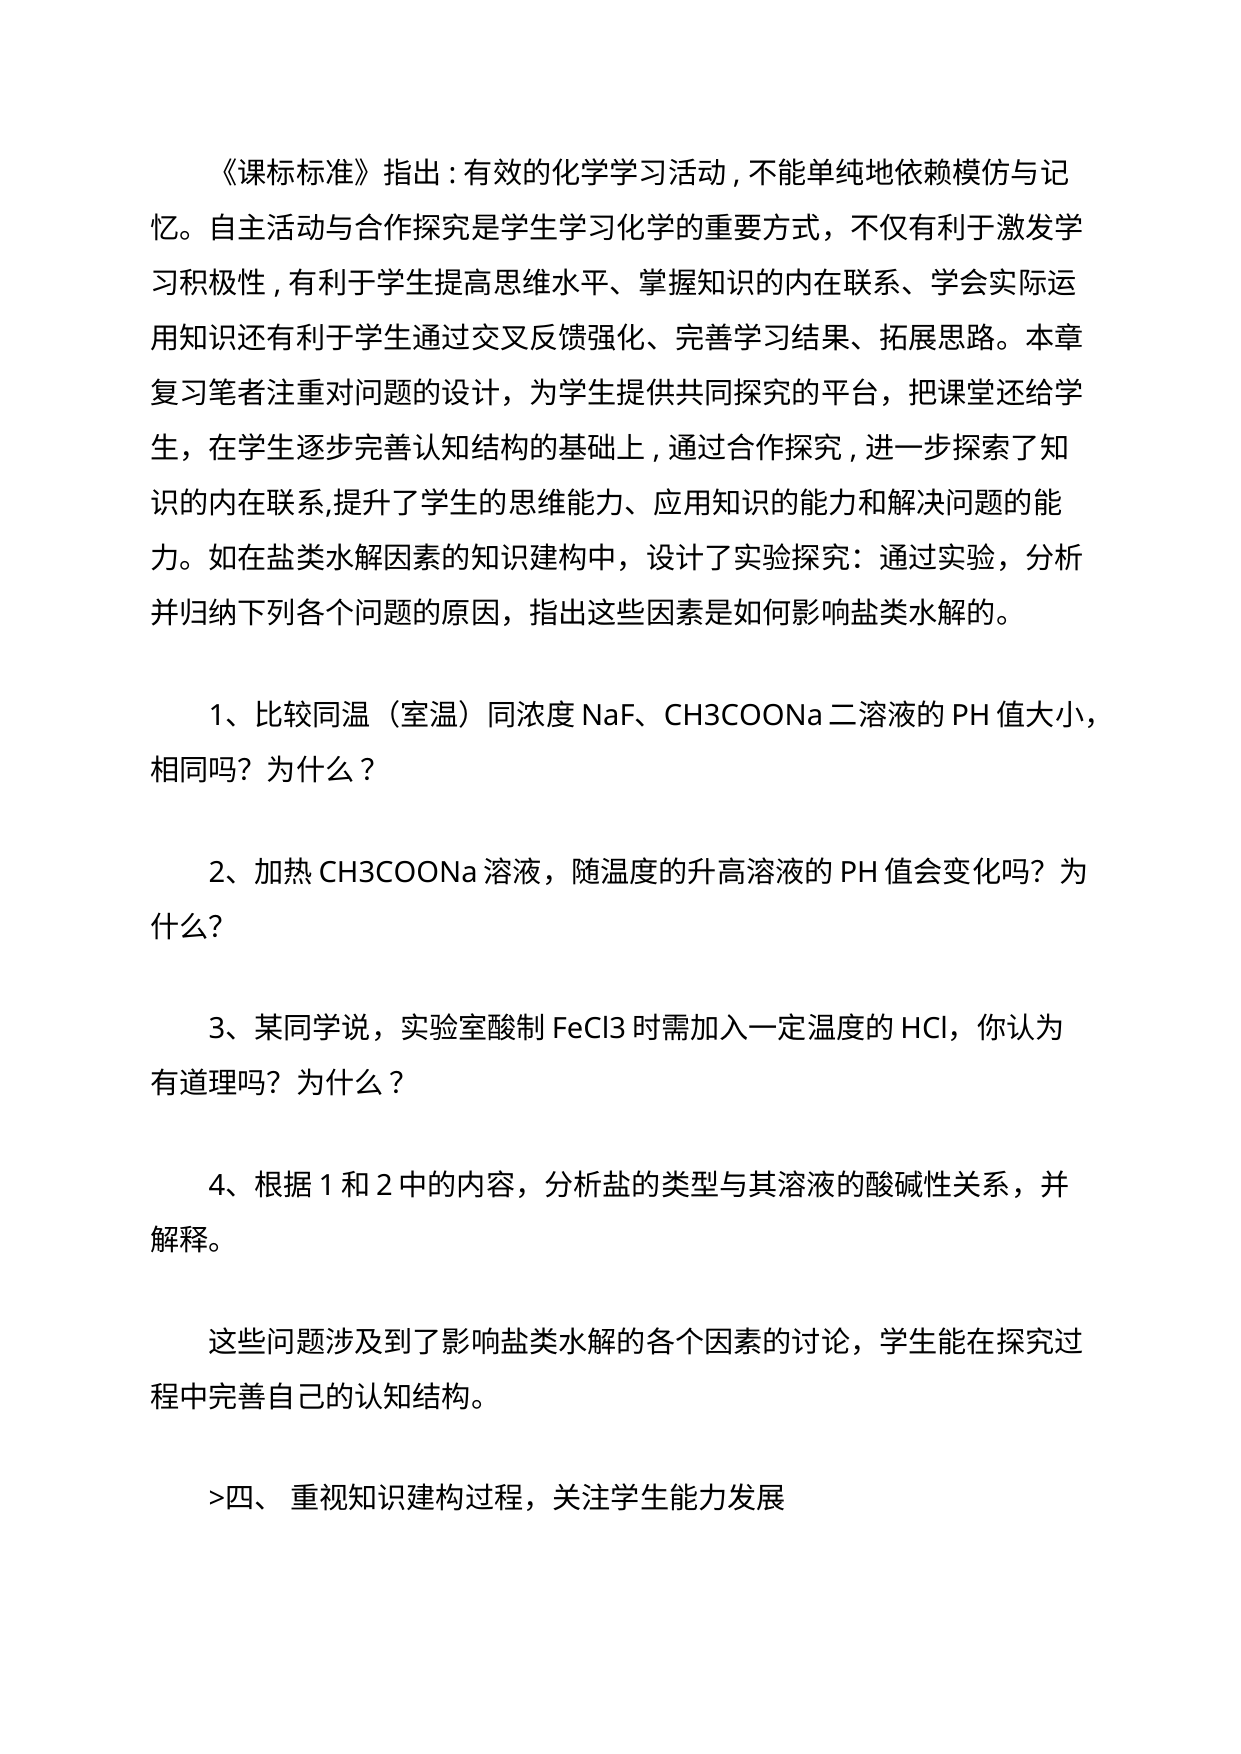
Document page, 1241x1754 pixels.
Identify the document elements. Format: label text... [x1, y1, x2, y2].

text 4、根据1和2中的内容，分析盐的类型与其溶液的酸碱性关系，并解释。 [150, 1162, 1090, 1259]
text 1、比较同温（室温）同浓度NaF、CH3COONa二溶液的PH值大小，相同吗？为什么 ？ [150, 691, 1090, 789]
text 3、某同学说，实验室酸制FeCl3时需加入一定温度的HCl，你认为有道理吗？为什么 ？ [150, 1005, 1090, 1102]
text 2、加热CH3COONa溶液，随温度的升高溶液的PH值会变化吗？为什么？ [150, 848, 1090, 945]
text 《课标标准》指出 : 有效的化学学习活动 , 不能单纯地依赖模仿与记忆。自主活动与合作探究是学生学习化学的重要方式，不仅有利于激发学习积极性 , 有利于学生提高思维水平、掌握知识的内在联系、学会实际运用知识还有利于学生通过交叉反馈强化、完善学习结果、拓展思路。本章复习笔者注重对问题的设计，为学生提供共同探究的平台，把课堂还给学生，在学生逐步完善认知结构的基础上 , 通过合作探究 , 进一步探索了知识的内在联系,提升了学生的思维能力、应用知识的能力和解决问题的能力。如在盐类水解因素的知识建构中，设计了实验探究：通过实验，分析并归纳下列各个问题的原因，指出这些因素是如何影响盐类水解的。 [150, 150, 1090, 632]
text 这些问题涉及到了影响盐类水解的各个因素的讨论，学生能在探究过程中完善自己的认知结构。 [150, 1318, 1090, 1416]
text >四、 重视知识建构过程，关注学生能力发展 [150, 1475, 1090, 1517]
